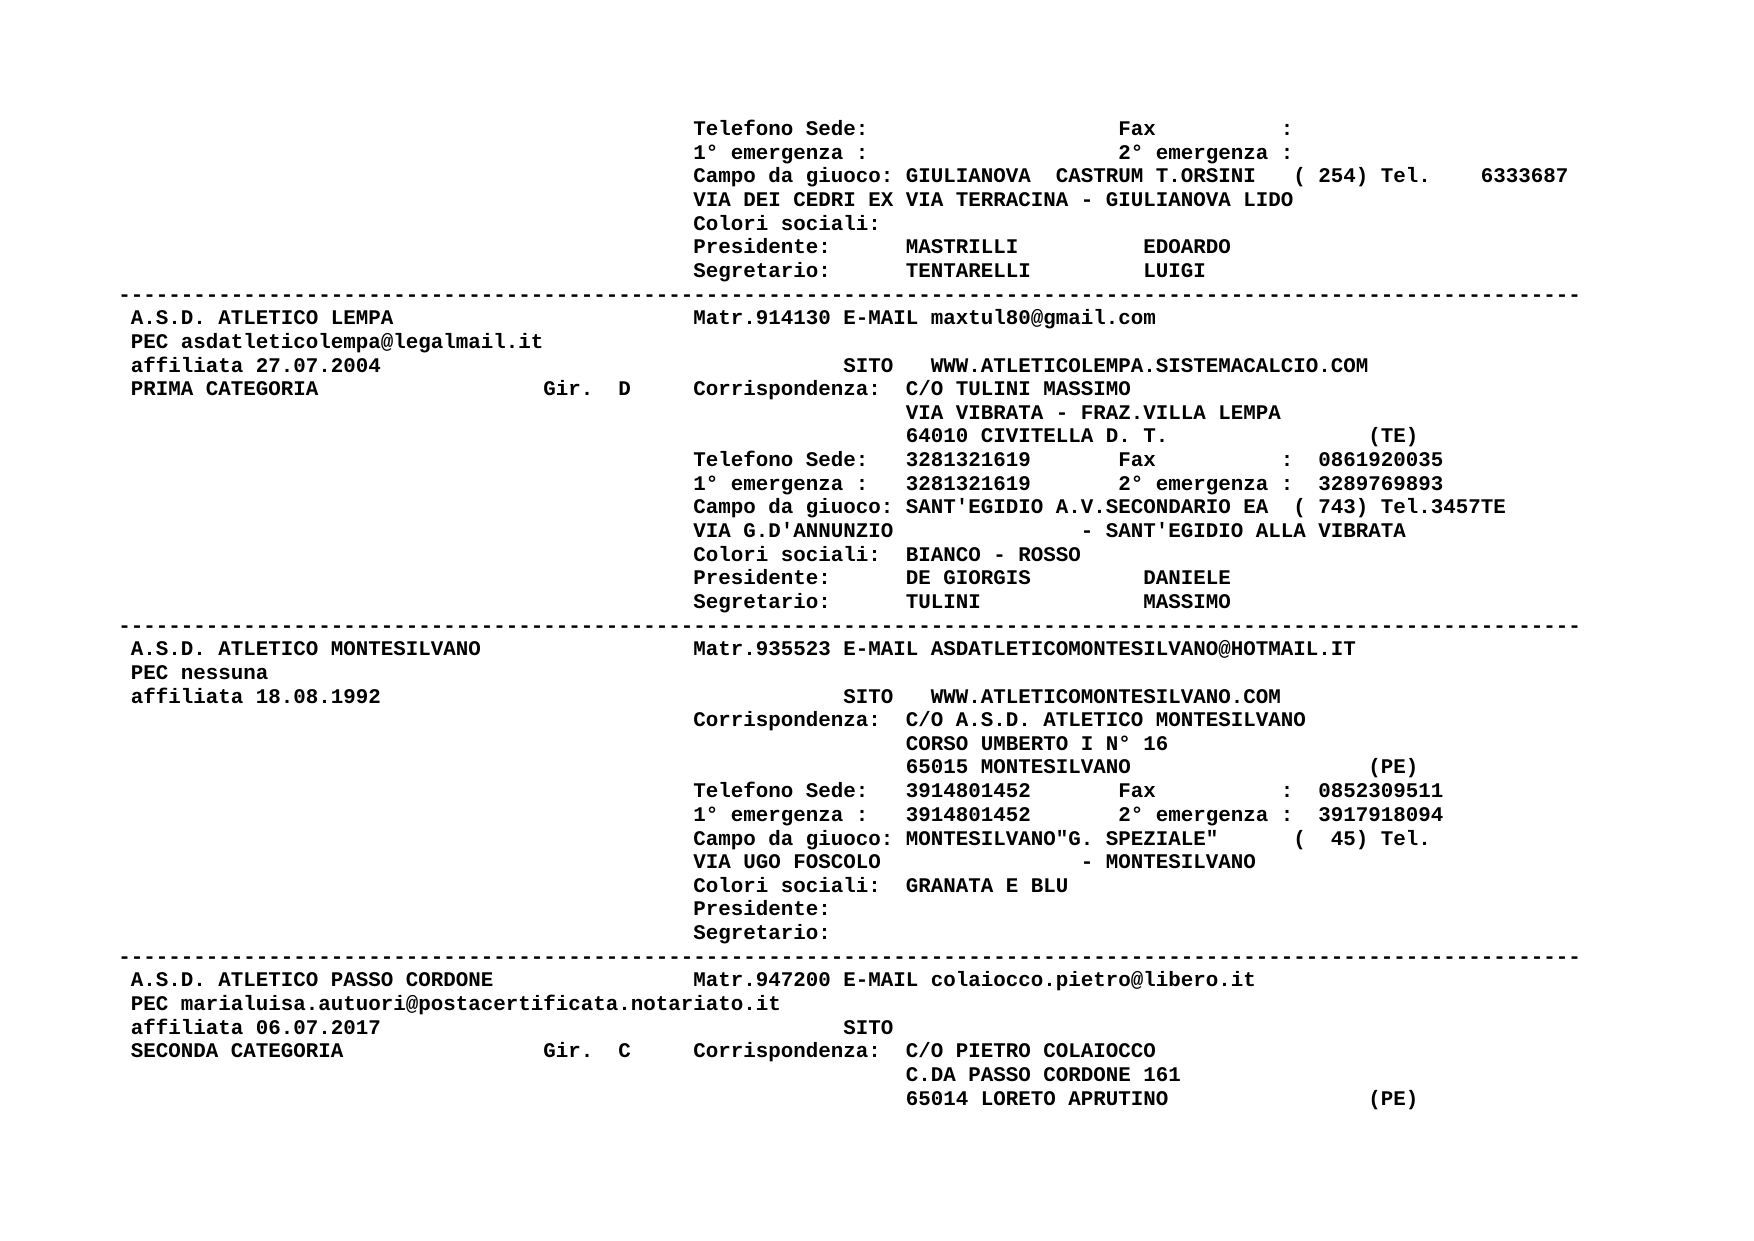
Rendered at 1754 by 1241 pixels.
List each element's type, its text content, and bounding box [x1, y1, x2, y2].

text 1° emergenza : 3914801452 2° emergenza : 3917918094 [118, 804, 1606, 827]
text A.S.D. ATLETICO MONTESILVANO Matr.935523 E-MAIL ASDATLETICOMONTESILVANO@HOTMAIL.IT [118, 638, 1606, 662]
text Telefono Sede: 3281321619 Fax : 0861920035 [118, 449, 1606, 473]
text affiliata 06.07.2017 SITO [118, 1017, 1606, 1040]
text PEC asdatleticolempa@legalmail.it [118, 331, 1606, 354]
text --------------------------------------------------------------------------------------------------------------------- [118, 615, 1606, 638]
text Segretario: TENTARELLI LUIGI [118, 260, 1606, 284]
text PRIMA CATEGORIA Gir. D Corrispondenza: C/O TULINI MASSIMO [118, 378, 1606, 402]
text VIA DEI CEDRI EX VIA TERRACINA - GIULIANOVA LIDO [118, 189, 1606, 213]
text affiliata 27.07.2004 SITO WWW.ATLETICOLEMPA.SISTEMACALCIO.COM [118, 354, 1606, 378]
text --------------------------------------------------------------------------------------------------------------------- [118, 946, 1606, 969]
text Campo da giuoco: SANT'EGIDIO A.V.SECONDARIO EA ( 743) Tel.3457TE [118, 496, 1606, 520]
text Telefono Sede: 3914801452 Fax : 0852309511 [118, 780, 1606, 804]
text 65014 LORETO APRUTINO (PE) [118, 1088, 1606, 1111]
text PEC nessuna [118, 662, 1606, 686]
text A.S.D. ATLETICO PASSO CORDONE Matr.947200 E-MAIL colaiocco.pietro@libero.it [118, 969, 1606, 993]
text Presidente: MASTRILLI EDOARDO [118, 236, 1606, 260]
text 1° emergenza : 2° emergenza : [118, 142, 1606, 165]
text Presidente: DE GIORGIS DANIELE [118, 567, 1606, 591]
text --------------------------------------------------------------------------------------------------------------------- [118, 284, 1606, 307]
text Telefono Sede: Fax : [118, 118, 1606, 142]
text 1° emergenza : 3281321619 2° emergenza : 3289769893 [118, 473, 1606, 496]
text VIA UGO FOSCOLO - MONTESILVANO [118, 851, 1606, 875]
text affiliata 18.08.1992 SITO WWW.ATLETICOMONTESILVANO.COM [118, 686, 1606, 709]
text PEC marialuisa.autuori@postacertificata.notariato.it [118, 993, 1606, 1017]
text VIA VIBRATA - FRAZ.VILLA LEMPA [118, 402, 1606, 426]
text 64010 CIVITELLA D. T. (TE) [118, 426, 1606, 449]
text Colori sociali: [118, 213, 1606, 236]
text Segretario: [118, 922, 1606, 946]
text Campo da giuoco: GIULIANOVA CASTRUM T.ORSINI ( 254) Tel. 6333687 [118, 165, 1606, 189]
text SECONDA CATEGORIA Gir. C Corrispondenza: C/O PIETRO COLAIOCCO [118, 1040, 1606, 1064]
text Campo da giuoco: MONTESILVANO"G. SPEZIALE" ( 45) Tel. [118, 827, 1606, 851]
text Presidente: [118, 898, 1606, 922]
text VIA G.D'ANNUNZIO - SANT'EGIDIO ALLA VIBRATA [118, 520, 1606, 544]
text C.DA PASSO CORDONE 161 [118, 1064, 1606, 1088]
text Colori sociali: BIANCO - ROSSO [118, 544, 1606, 567]
text Corrispondenza: C/O A.S.D. ATLETICO MONTESILVANO [118, 709, 1606, 733]
text Segretario: TULINI MASSIMO [118, 591, 1606, 615]
text Colori sociali: GRANATA E BLU [118, 875, 1606, 898]
text A.S.D. ATLETICO LEMPA Matr.914130 E-MAIL maxtul80@gmail.com [118, 307, 1606, 331]
text CORSO UMBERTO I N° 16 [118, 733, 1606, 757]
text 65015 MONTESILVANO (PE) [118, 757, 1606, 780]
